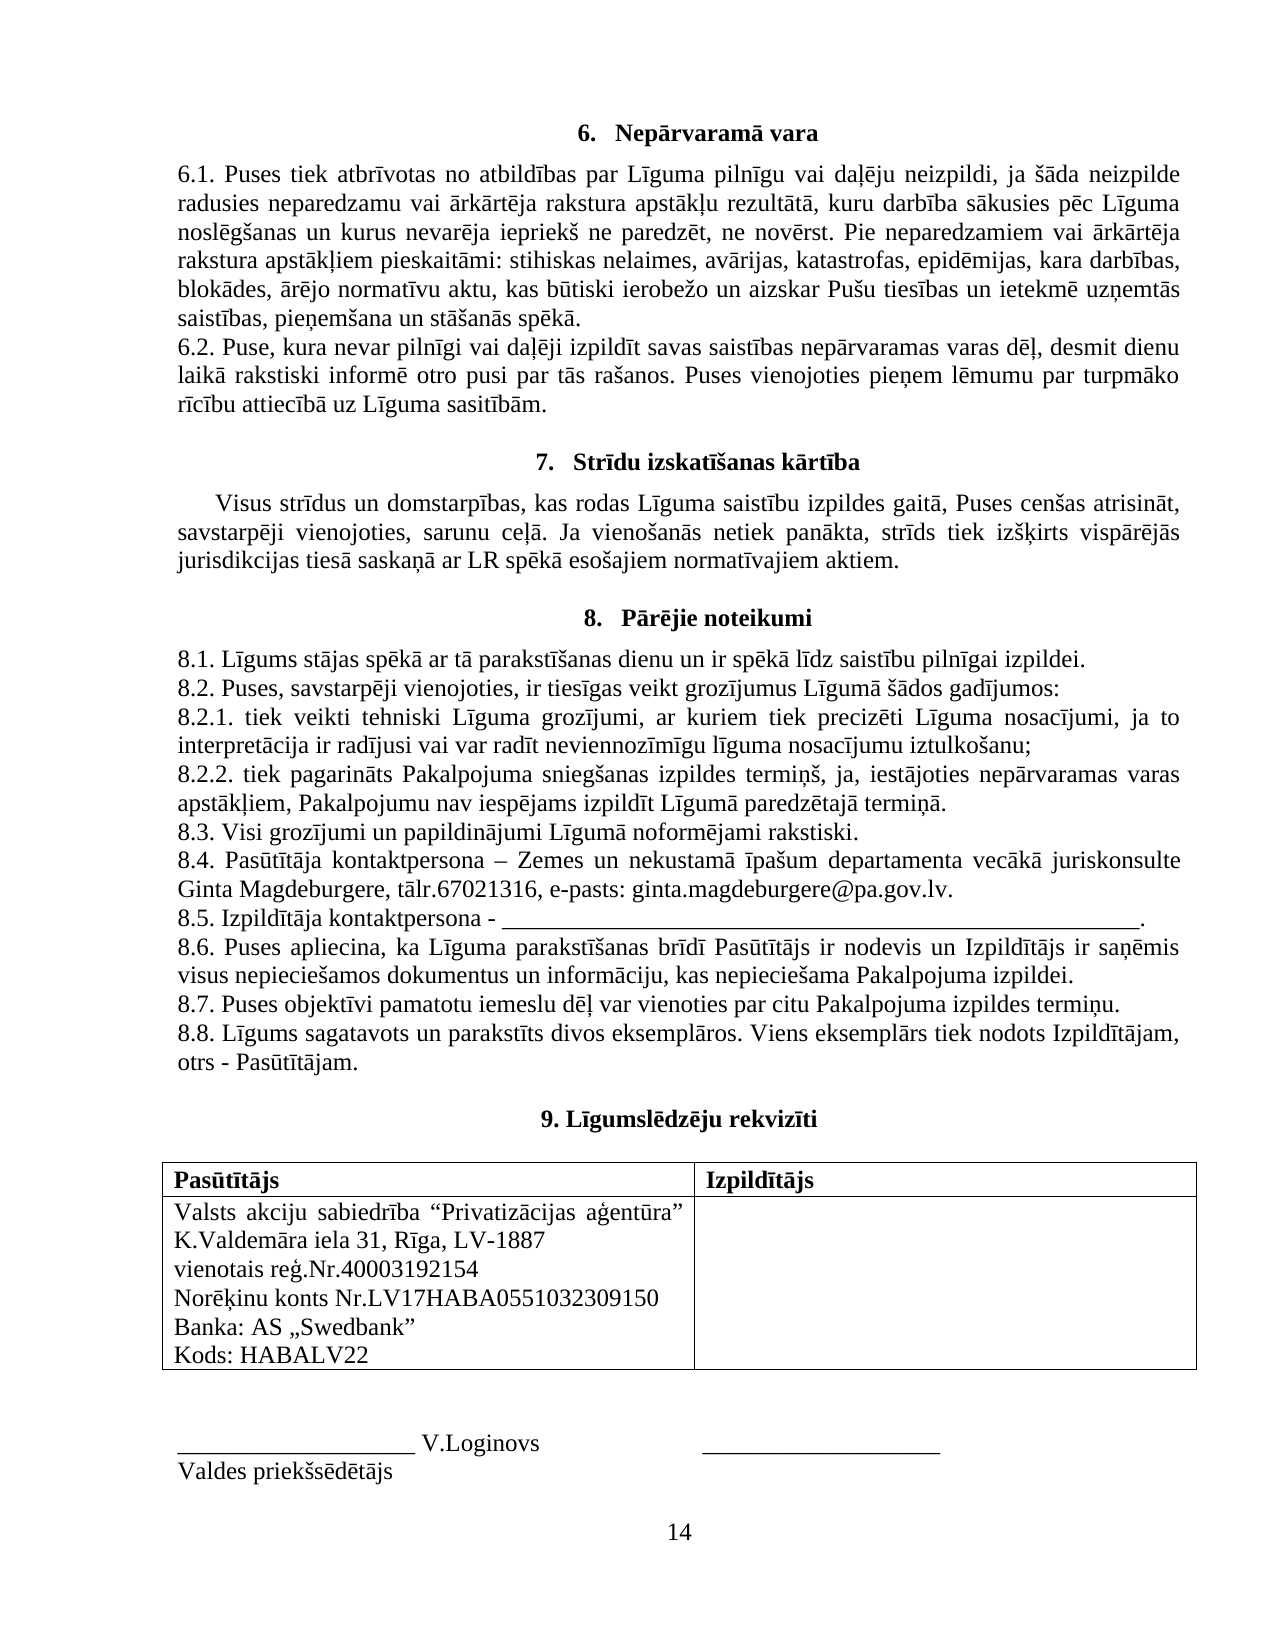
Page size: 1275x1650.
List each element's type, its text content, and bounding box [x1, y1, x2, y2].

table_cell [695, 1197, 1196, 1369]
text 8.6. Puses apliecina, ka Līguma parakstīšanas brīdī Pasūtītājs ir nodevis un Izpildītājs ir saņēmis visus nepieciešamos dokumentus un informāciju, kas nepieciešama Pakalpojuma izpildei. [177, 932, 1181, 989]
text 8.3. Visi grozījumi un papildinājumi Līgumā noformējami rakstiski. [177, 817, 1181, 846]
text 6.2. Puse, kura nevar pilnīgi vai daļēji izpildīt savas saistības nepārvaramas varas dēļ, desmit dienu laikā rakstiski informē otro pusi par tās rašanos. Puses vienojoties pieņem lēmumu par turpmāko rīcību attiecībā uz Līguma sasitībām. [177, 332, 1181, 418]
text 6.1. Puses tiek atbrīvotas no atbildības par Līguma pilnīgu vai daļēju neizpildi, ja šāda neizpilde radusies neparedzamu vai ārkārtēja rakstura apstākļu rezultātā, kuru darbība sākusies pēc Līguma noslēgšanas un kurus nevarēja iepriekš ne paredzēt, ne novērst. Pie neparedzamiem vai ārkārtēja rakstura apstākļiem pieskaitāmi: stihiskas nelaimes, avārijas, katastrofas, epidēmijas, kara darbības, blokādes, ārējo normatīvu aktu, kas būtiski ierobežo un aizskar Pušu tiesības un ietekmē uzņemtās saistības, pieņemšana un stāšanās spēkā. [177, 159, 1181, 332]
text Valdes priekšsēdētājs [177, 1456, 1181, 1485]
text 8.2. Puses, savstarpēji vienojoties, ir tiesīgas veikt grozījumus Līgumā šādos gadījumos: [177, 673, 1181, 702]
text ___________________ V.Loginovs ___________________ [177, 1428, 1181, 1456]
text 9. Līgumslēdzēju rekvizīti [177, 1104, 1181, 1133]
list Nepārvaramā vara [215, 118, 1181, 147]
table_header Izpildītājs [695, 1163, 1196, 1196]
text 8.4. Pasūtītāja kontaktpersona – Zemes un nekustamā īpašum departamenta vecākā juriskonsulte Ginta Magdeburgere, tālr.67021316, e-pasts: ginta.magdeburgere@pa.gov.lv. [177, 846, 1181, 903]
text 8.2.1. tiek veikti tehniski Līguma grozījumi, ar kuriem tiek precizēti Līguma nosacījumi, ja to interpretācija ir radījusi vai var radīt neviennozīmīgu līguma nosacījumu iztulkošanu; [177, 702, 1181, 759]
table_cell Valsts akciju sabiedrība “Privatizācijas aģentūra” K.Valdemāra iela 31, Rīga, LV-1887 vienotais reģ.Nr.40003192154 Norēķinu konts Nr.LV17HABA0551032309150 Banka: AS „Swedbank” Kods: HABALV22 [163, 1197, 694, 1369]
text 8.2.2. tiek pagarināts Pakalpojuma sniegšanas izpildes termiņš, ja, iestājoties nepārvaramas varas apstākļiem, Pakalpojumu nav iespējams izpildīt Līgumā paredzētajā termiņā. [177, 759, 1181, 817]
list Strīdu izskatīšanas kārtība [215, 447, 1181, 476]
text Visus strīdus un domstarpības, kas rodas Līguma saistību izpildes gaitā, Puses cenšas atrisināt, savstarpēji vienojoties, sarunu ceļā. Ja vienošanās netiek panākta, strīds tiek izšķirts vispārējās jurisdikcijas tiesā saskaņā ar LR spēkā esošajiem normatīvajiem aktiem. [177, 488, 1181, 574]
list Pārējie noteikumi [215, 603, 1181, 632]
text 8.5. Izpildītāja kontaktpersona - ___________________________________________________. [177, 903, 1181, 932]
text 8.7. Puses objektīvi pamatotu iemeslu dēļ var vienoties par citu Pakalpojuma izpildes termiņu. [177, 989, 1181, 1018]
table_header Pasūtītājs [163, 1163, 694, 1196]
text 8.1. Līgums stājas spēkā ar tā parakstīšanas dienu un ir spēkā līdz saistību pilnīgai izpildei. [177, 644, 1181, 673]
text 8.8. Līgums sagatavots un parakstīts divos eksemplāros. Viens eksemplārs tiek nodots Izpildītājam, otrs - Pasūtītājam. [177, 1018, 1181, 1076]
